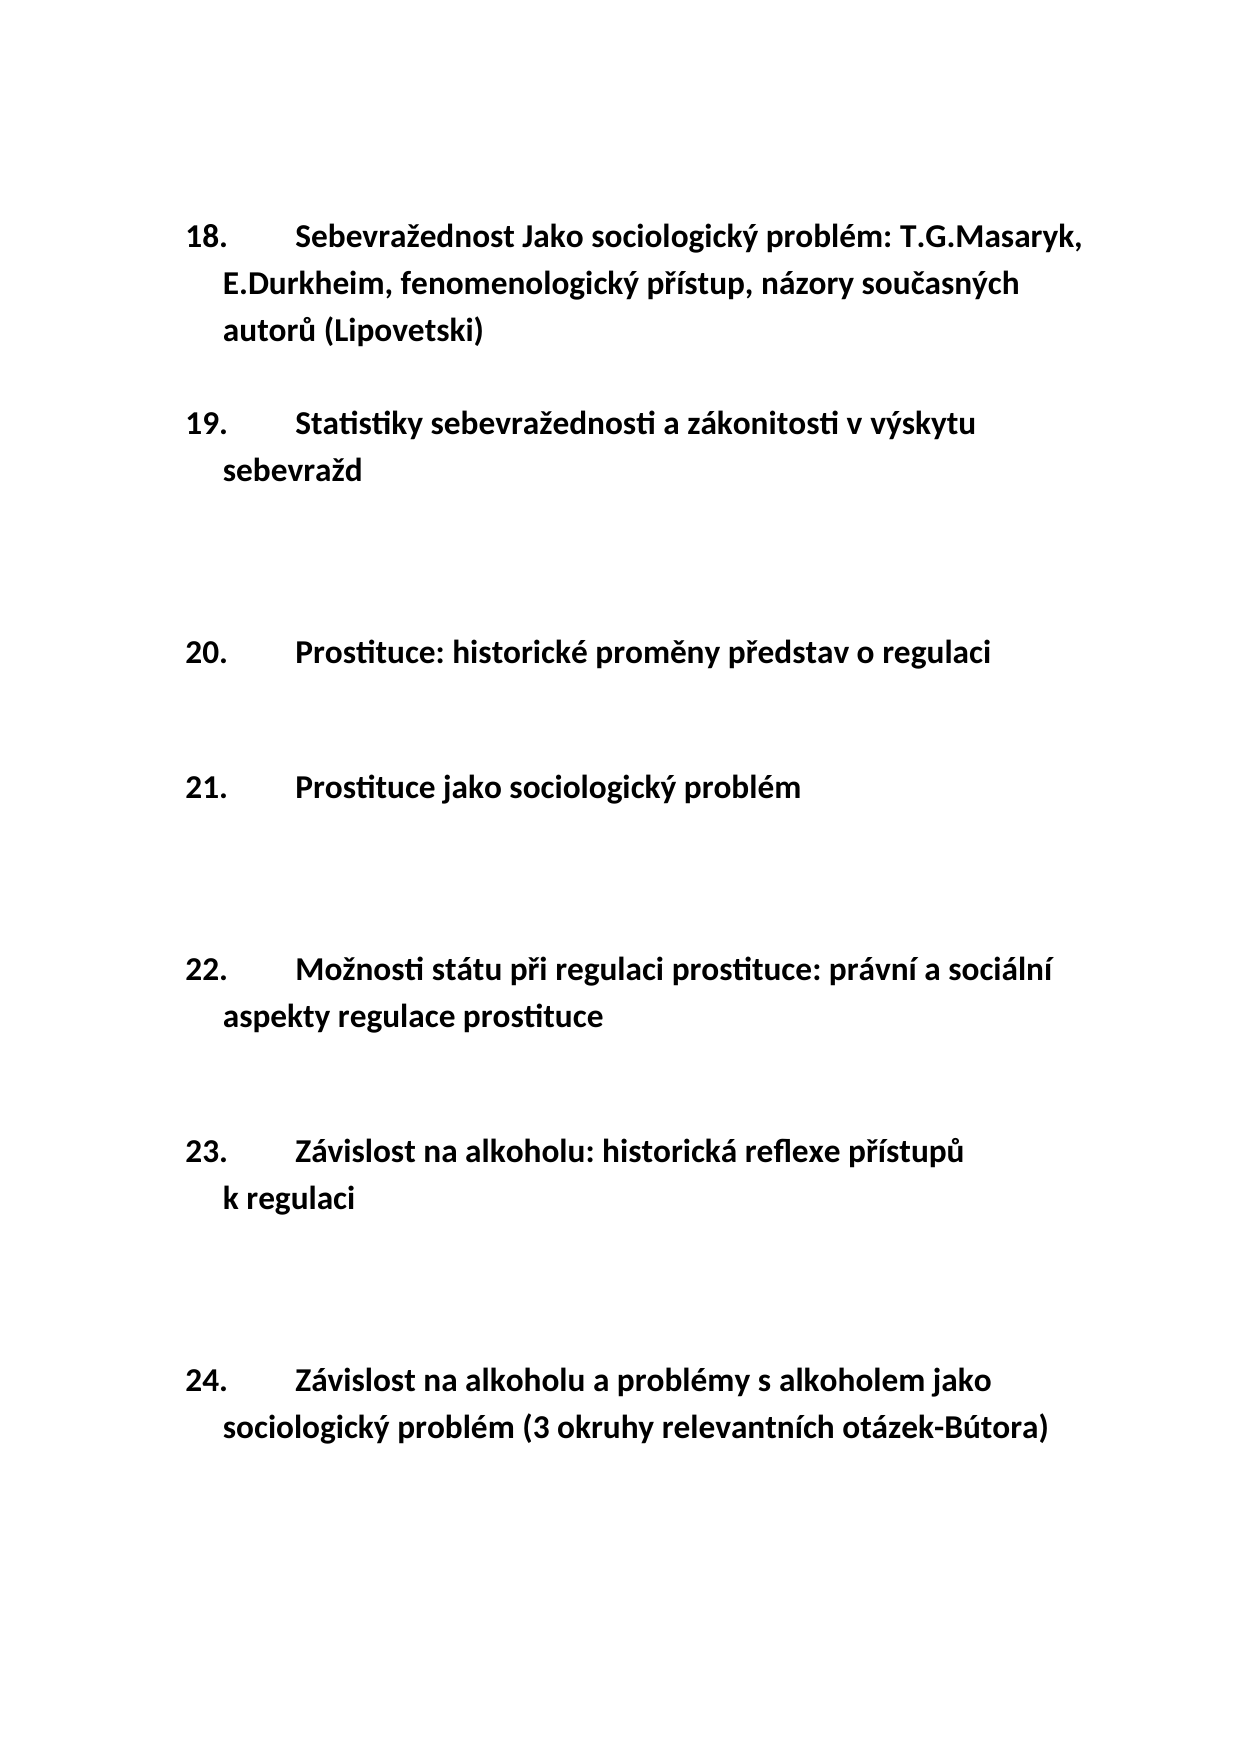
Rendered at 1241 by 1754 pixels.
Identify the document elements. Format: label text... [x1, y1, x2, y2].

list Závislost na alkoholu: historická reflexe přístupů k regulaci [185, 1130, 1093, 1218]
list Statistiky sebevražednosti a zákonitosti v výskytu sebevražd [185, 402, 1093, 490]
list Prostituce: historické proměny představ o regulaci [185, 631, 1093, 672]
list Možnosti státu při regulaci prostituce: právní a sociální aspekty regulace prostituce [185, 948, 1093, 1036]
list Závislost na alkoholu a problémy s alkoholem jako sociologický problém (3 okruhy relevantních otázek-Bútora) [185, 1359, 1093, 1479]
list Sebevražednost Jako sociologický problém: T.G.Masaryk, E.Durkheim, fenomenologický přístup, názory současných autorů (Lipovetski) [185, 215, 1093, 349]
list Prostituce jako sociologický problém [185, 766, 1093, 807]
